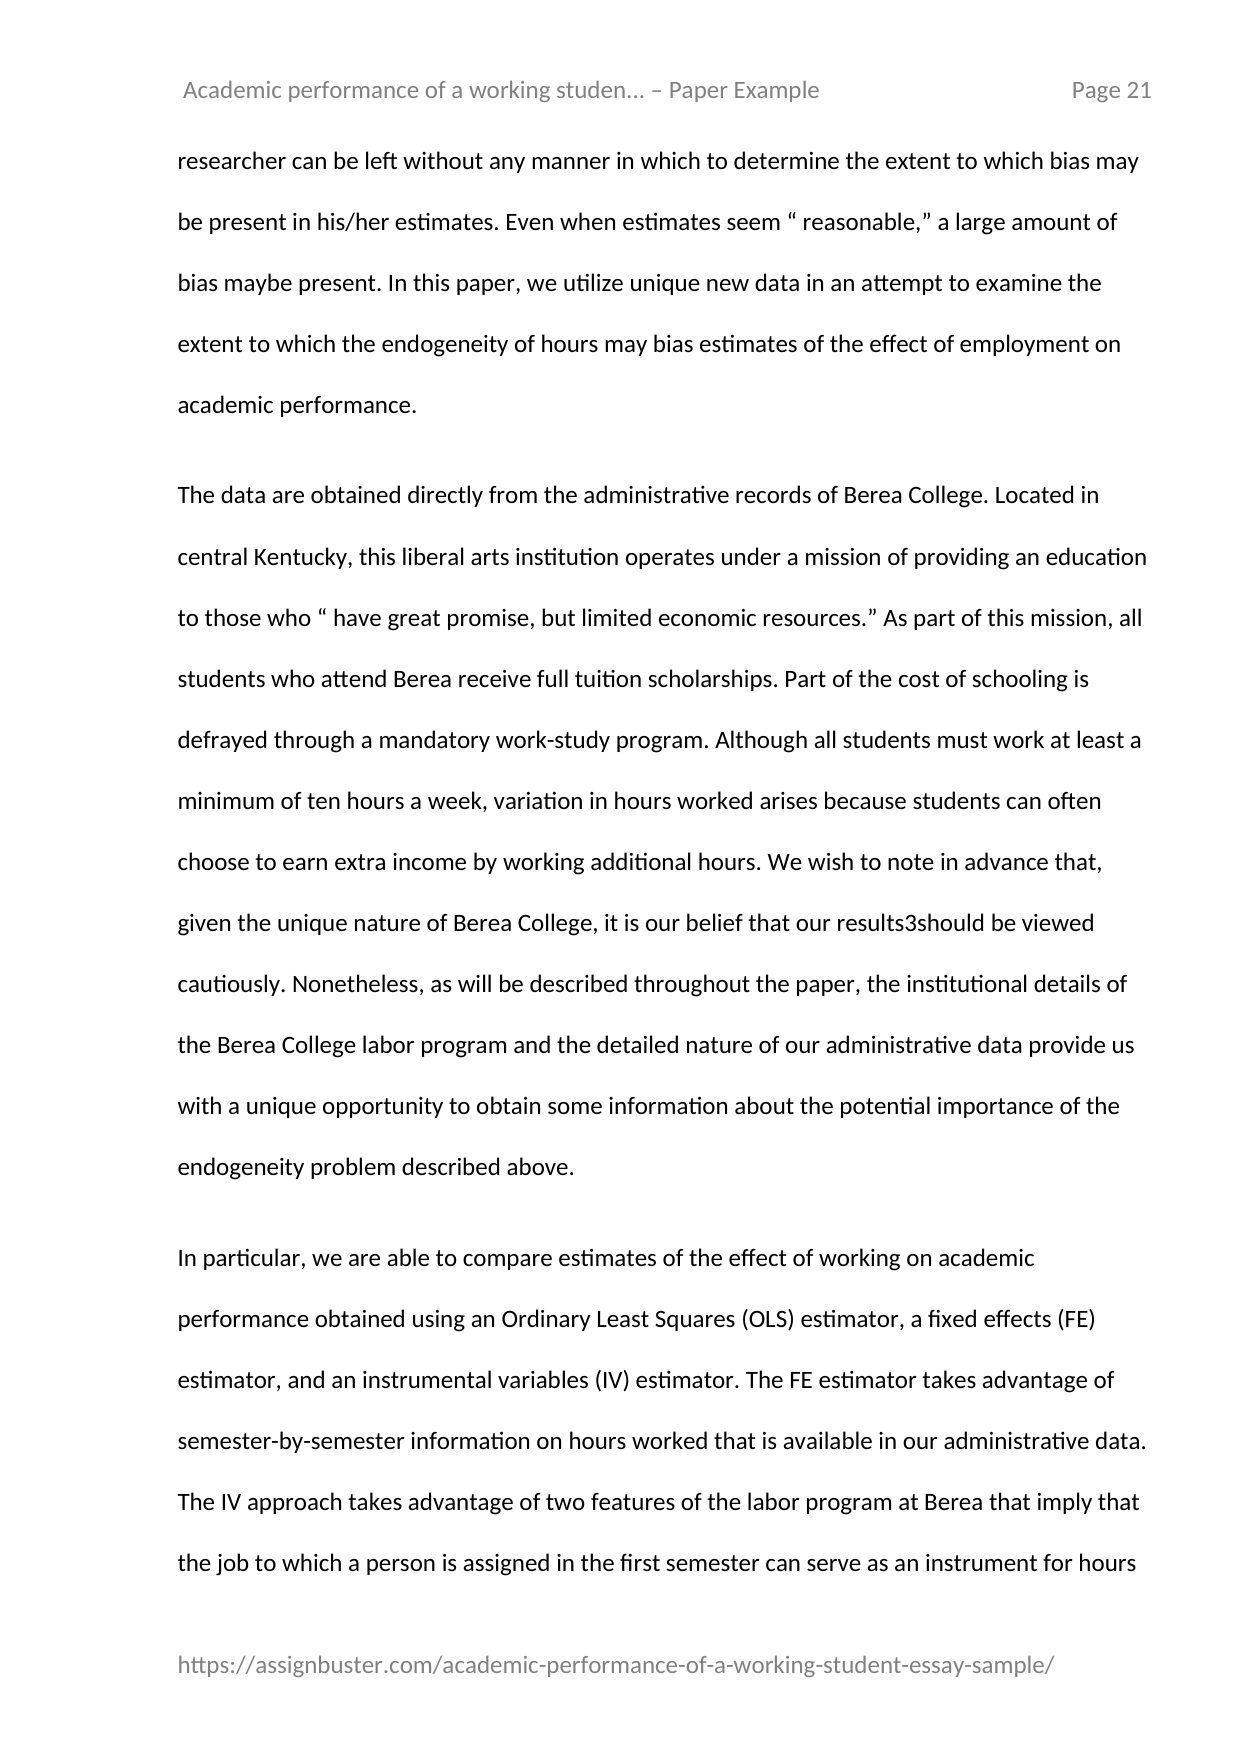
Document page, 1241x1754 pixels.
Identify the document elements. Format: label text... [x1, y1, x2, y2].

text The data are obtained directly from the administrative records of Berea College. Located in central Kentucky, this liberal arts institution operates under a mission of providing an education to those who “ have great promise, but limited economic resources.” As part of this mission, all students who attend Berea receive full tuition scholarships. Part of the cost of schooling is defrayed through a mandatory work-study program. Although all students must work at least a minimum of ten hours a week, variation in hours worked arises because students can often choose to earn extra income by working additional hours. We wish to note in advance that, given the unique nature of Berea College, it is our belief that our results3should be viewed cautiously. Nonetheless, as will be described throughout the paper, the institutional details of the Berea College labor program and the detailed nature of our administrative data provide us with a unique opportunity to obtain some information about the potential importance of the endogeneity problem described above. [177, 480, 1152, 1182]
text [177, 145, 1152, 420]
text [177, 1242, 1152, 1577]
